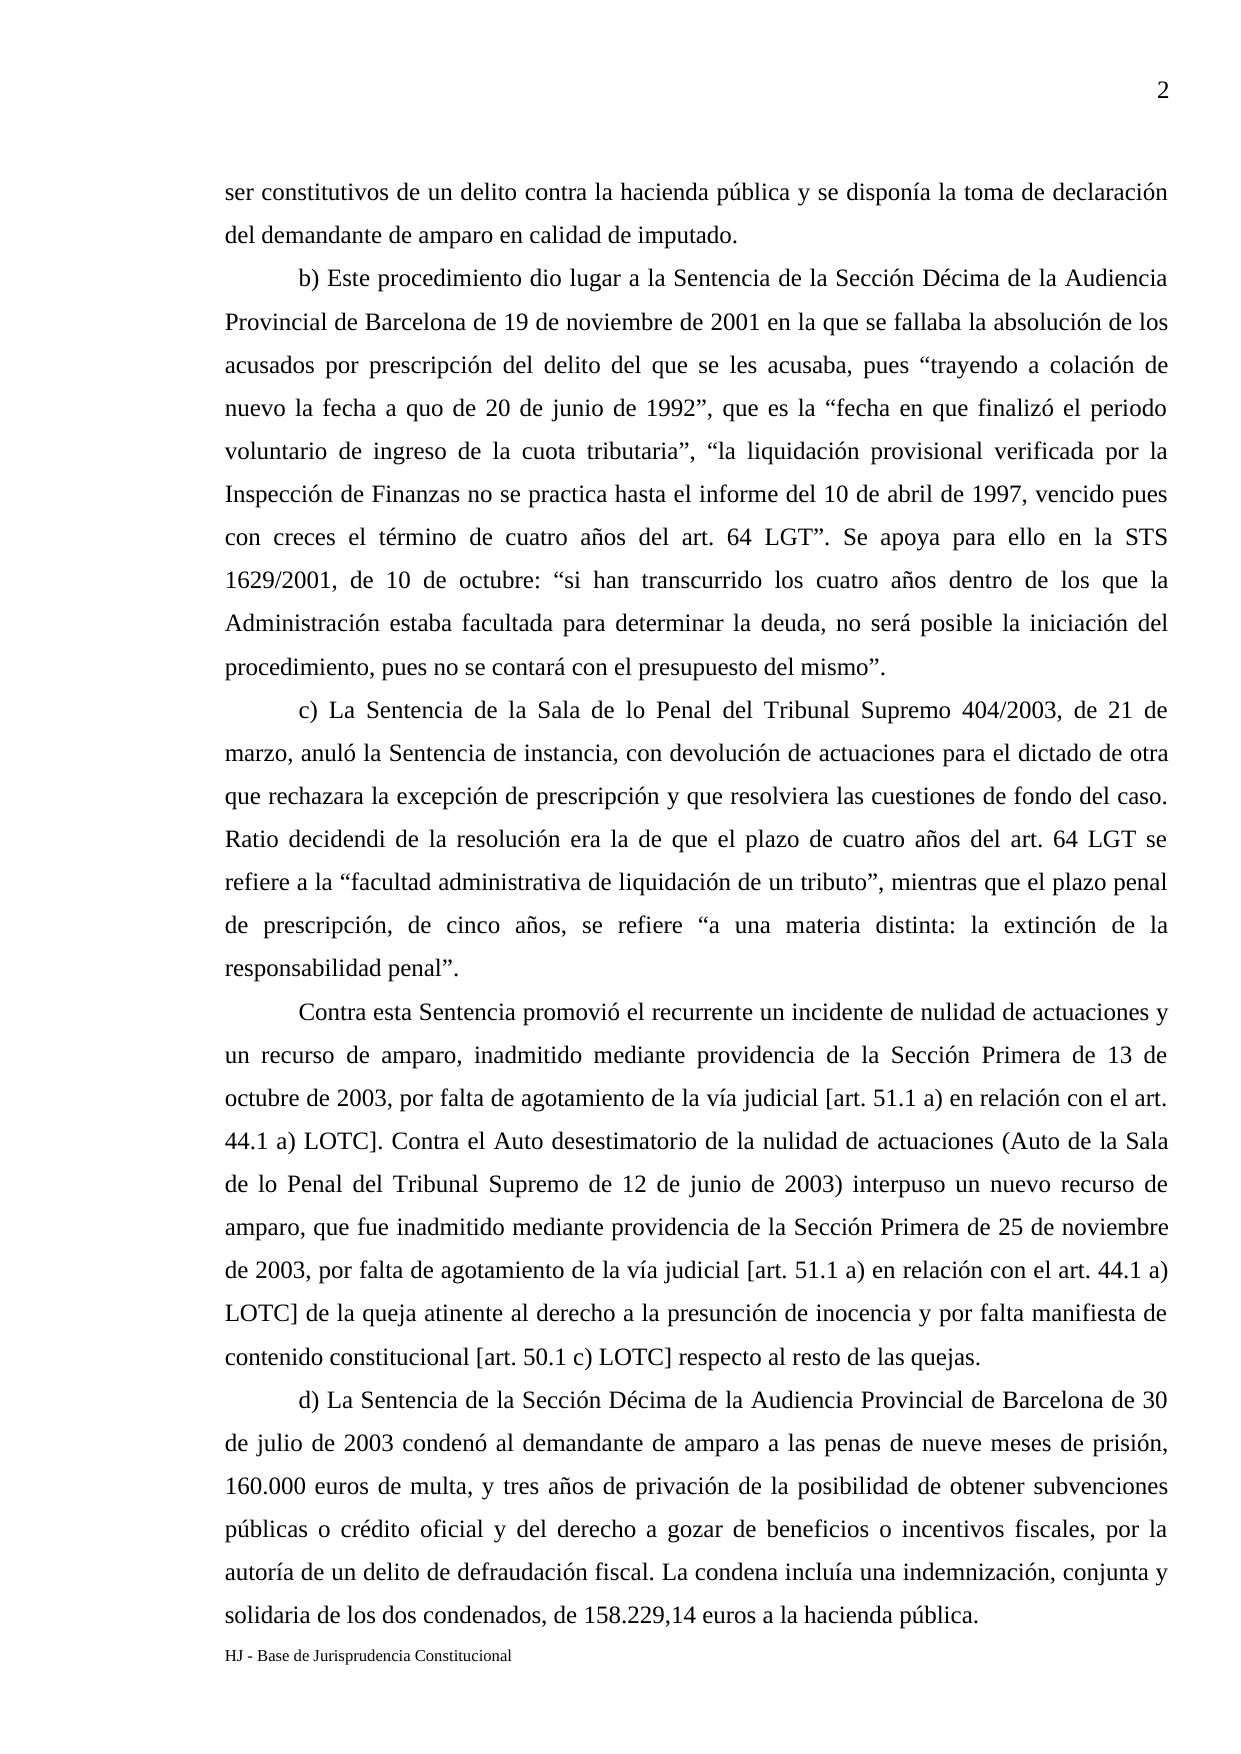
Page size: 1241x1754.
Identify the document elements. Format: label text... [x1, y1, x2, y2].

text d) La Sentencia de la Sección Décima de la Audiencia Provincial de Barcelona de 30 de julio de 2003 condenó al demandante de amparo a las penas de nueve meses de prisión, 160.000 euros de multa, y tres años de privación de la posibilidad de obtener subvenciones públicas o crédito oficial y del derecho a gozar de beneficios o incentivos fiscales, por la autoría de un delito de defraudación fiscal. La condena incluía una indemnización, conjunta y solidaria de los dos condenados, de 158.229,14 euros a la hacienda pública. [224, 1385, 1169, 1629]
text Contra esta Sentencia promovió el recurrente un incidente de nulidad de actuaciones y un recurso de amparo, inadmitido mediante providencia de la Sección Primera de 13 de octubre de 2003, por falta de agotamiento de la vía judicial [art. 51.1 a) en relación con el art. 44.1 a) LOTC]. Contra el Auto desestimatorio de la nulidad de actuaciones (Auto de la Sala de lo Penal del Tribunal Supremo de 12 de junio de 2003) interpuso un nuevo recurso de amparo, que fue inadmitido mediante providencia de la Sección Primera de 25 de noviembre de 2003, por falta de agotamiento de la vía judicial [art. 51.1 a) en relación con el art. 44.1 a) LOTC] de la queja atinente al derecho a la presunción de inocencia y por falta manifiesta de contenido constitucional [art. 50.1 c) LOTC] respecto al resto de las quejas. [224, 997, 1169, 1370]
text c) La Sentencia de la Sala de lo Penal del Tribunal Supremo 404/2003, de 21 de marzo, anuló la Sentencia de instancia, con devolución de actuaciones para el dictado de otra que rechazara la excepción de prescripción y que resolviera las cuestiones de fondo del caso. Ratio decidendi de la resolución era la de que el plazo de cuatro años del art. 64 LGT se refiere a la “facultad administrativa de liquidación de un tributo”, mientras que el plazo penal de prescripción, de cinco años, se refiere “a una materia distinta: la extinción de la responsabilidad penal”. [224, 695, 1169, 982]
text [224, 177, 1169, 249]
text b) Este procedimiento dio lugar a la Sentencia de la Sección Décima de la Audiencia Provincial de Barcelona de 19 de noviembre de 2001 en la que se fallaba la absolución de los acusados por prescripción del delito del que se les acusaba, pues “trayendo a colación de nuevo la fecha a quo de 20 de junio de 1992”, que es la “fecha en que finalizó el periodo voluntario de ingreso de la cuota tributaria”, “la liquidación provisional verificada por la Inspección de Finanzas no se practica hasta el informe del 10 de abril de 1997, vencido pues con creces el término de cuatro años del art. 64 LGT”. Se apoya para ello en la STS 1629/2001, de 10 de octubre: “si han transcurrido los cuatro años dentro de los que la Administración estaba facultada para determinar la deuda, no será posible la iniciación del procedimiento, pues no se contará con el presupuesto del mismo”. [224, 263, 1169, 680]
